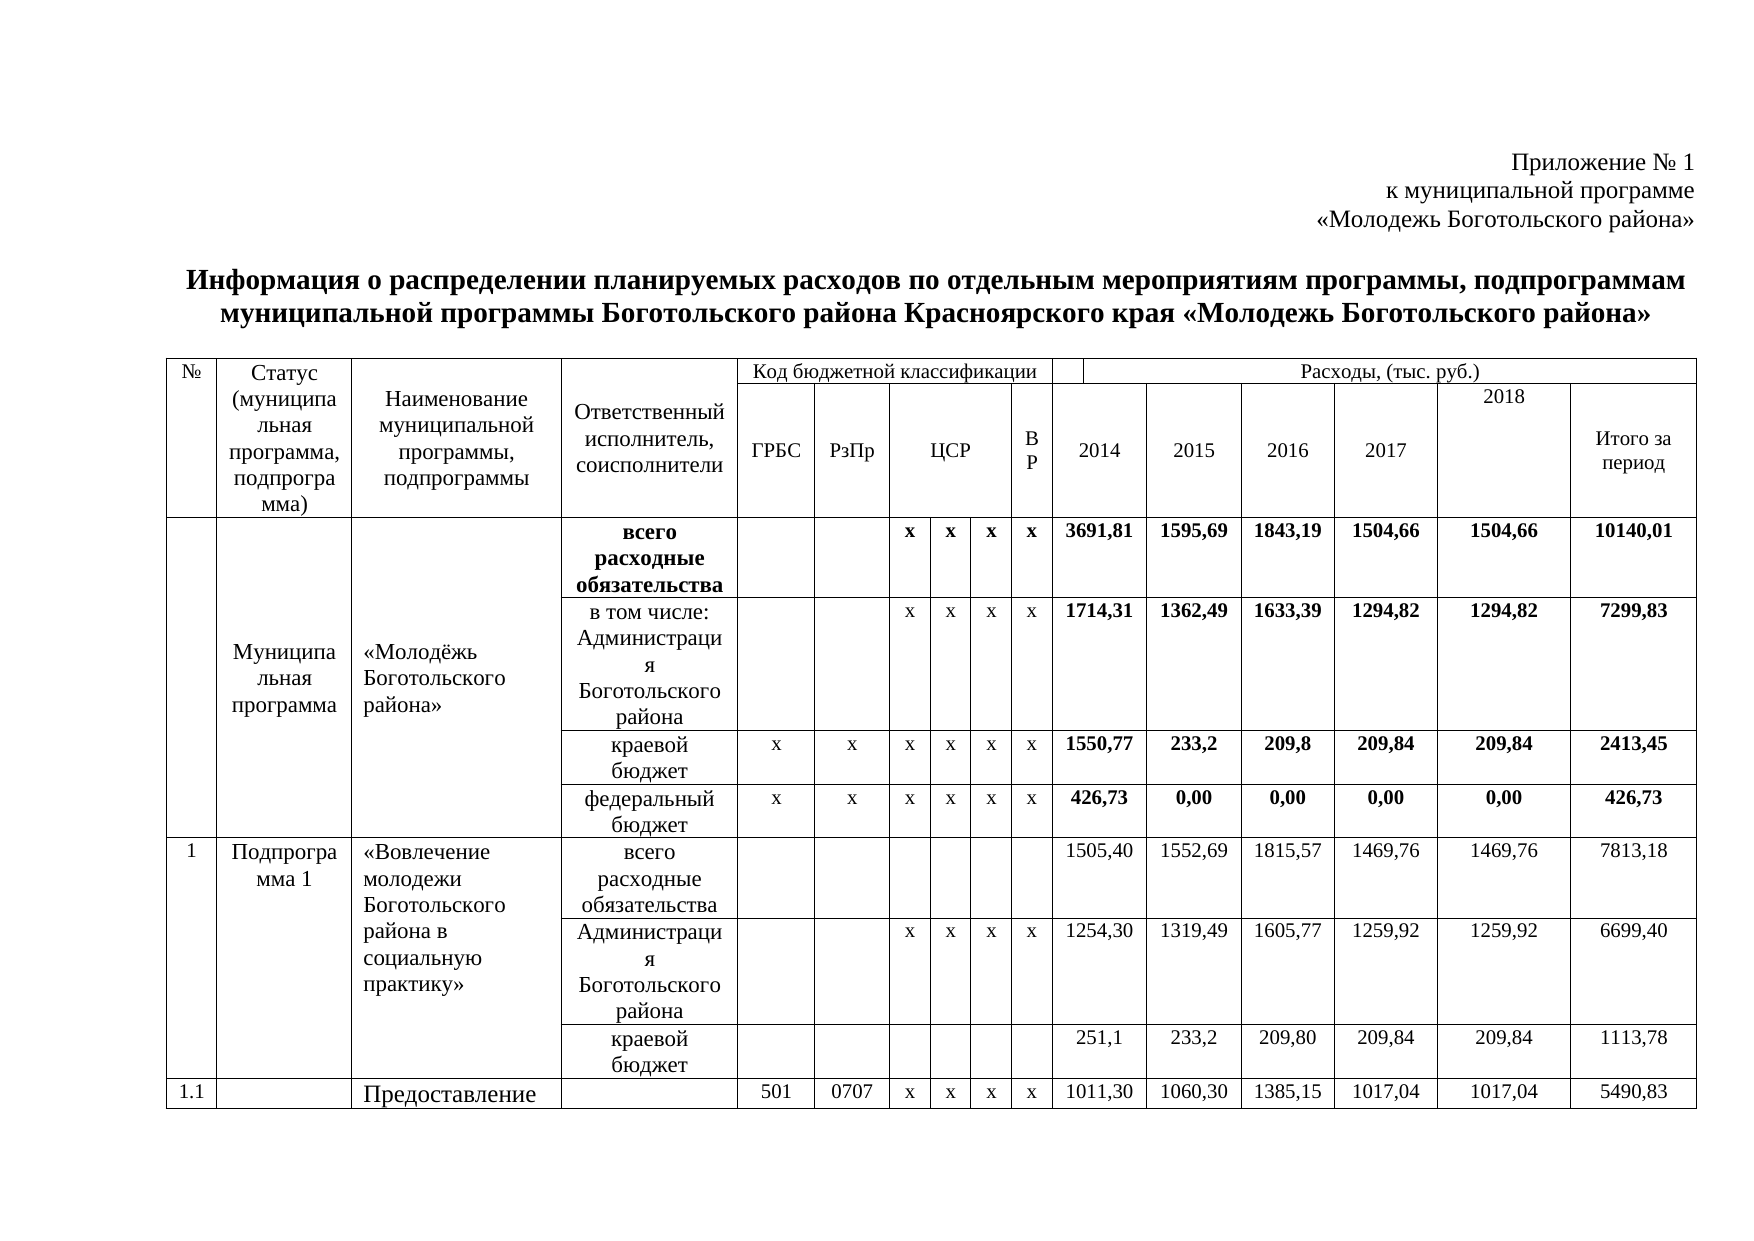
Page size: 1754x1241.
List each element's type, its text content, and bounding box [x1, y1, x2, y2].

table_cell краевой бюджет [562, 1025, 737, 1078]
table_cell 1469,76 [1438, 838, 1570, 917]
table_cell ЦСР [890, 384, 1011, 517]
table_cell [738, 919, 814, 1024]
table_cell 1815,57 [1242, 838, 1334, 917]
table_cell [167, 518, 216, 837]
text Информация о распределении планируемых расходов по отдельным мероприятиям программы, подпрограммам муниципальной программы Боготольского района Красноярского края «Молодежь Боготольского района» [177, 262, 1695, 329]
table_cell х [890, 731, 930, 783]
table_cell [971, 838, 1011, 917]
table_cell 1011,30 [1053, 1079, 1146, 1107]
table_cell 0,00 [1242, 785, 1334, 837]
table_cell ВР [1012, 384, 1052, 517]
table_header Ответственный исполнитель, соисполнители [562, 359, 737, 517]
table_cell [1012, 1025, 1052, 1078]
table_cell Итого за период [1571, 384, 1696, 517]
table_cell х [931, 785, 970, 837]
table_cell 501 [738, 1079, 814, 1107]
table_cell х [738, 785, 814, 837]
table_cell [890, 1025, 930, 1078]
table_cell [815, 598, 889, 730]
table_cell 7299,83 [1571, 598, 1696, 730]
table_cell х [890, 919, 930, 1024]
table_cell х [890, 1079, 930, 1107]
table_cell 1552,69 [1147, 838, 1241, 917]
table_cell [815, 518, 889, 597]
table_cell 1060,30 [1147, 1079, 1241, 1107]
table_cell 1595,69 [1147, 518, 1241, 597]
table_cell х [971, 785, 1011, 837]
table_cell 1.1 [167, 1079, 216, 1107]
table_cell 1259,92 [1335, 919, 1437, 1024]
table_cell 5490,83 [1571, 1079, 1696, 1107]
table_cell х [931, 731, 970, 783]
table_cell 6699,40 [1571, 919, 1696, 1024]
table_cell х [1012, 785, 1052, 837]
table_cell 1504,66 [1438, 518, 1570, 597]
table_cell 0,00 [1147, 785, 1241, 837]
table_cell 1605,77 [1242, 919, 1334, 1024]
table_cell [971, 1025, 1011, 1078]
table_cell 2016 [1242, 384, 1334, 517]
table_cell 1259,92 [1438, 919, 1570, 1024]
table_header Код бюджетной классификации [738, 359, 1052, 383]
table_cell [562, 1079, 737, 1107]
table_cell 1550,77 [1053, 731, 1146, 783]
table_cell всего расходные обязательства [562, 838, 737, 917]
table_cell х [971, 919, 1011, 1024]
table_cell х [890, 785, 930, 837]
table_cell х [890, 598, 930, 730]
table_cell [352, 1079, 561, 1107]
table_cell 209,80 [1242, 1025, 1334, 1078]
table_cell «Вовлечение молодежи Боготольского района в социальную практику» [352, 838, 561, 1078]
table_cell [1012, 838, 1052, 917]
table_header [1053, 359, 1083, 383]
table_cell х [890, 518, 930, 597]
table_cell [217, 1079, 351, 1107]
table_cell 209,84 [1335, 1025, 1437, 1078]
table_cell 2015 [1147, 384, 1241, 517]
table_cell 1113,78 [1571, 1025, 1696, 1078]
table_cell 209,84 [1335, 731, 1437, 783]
table_cell 1385,15 [1242, 1079, 1334, 1107]
table_cell [738, 838, 814, 917]
table_cell [815, 919, 889, 1024]
table_header Расходы, (тыс. руб.) [1084, 359, 1696, 383]
table_header Статус (муниципальная программа, подпрограмма) [217, 359, 351, 517]
table_cell 1 [167, 838, 216, 1078]
table_cell «Молодёжь Боготольского района» [352, 518, 561, 837]
table_cell 0,00 [1335, 785, 1437, 837]
table_cell в том числе: Администрация Боготольского района [562, 598, 737, 730]
table_cell 209,8 [1242, 731, 1334, 783]
table_cell [931, 838, 970, 917]
table_cell 251,1 [1053, 1025, 1146, 1078]
table_cell РзПр [815, 384, 889, 517]
table_cell 233,2 [1147, 731, 1241, 783]
table_cell х [971, 1079, 1011, 1107]
table_header № [167, 359, 216, 517]
text Приложение № 1 [177, 147, 1695, 176]
table_cell 209,84 [1438, 731, 1570, 783]
table_cell х [738, 731, 814, 783]
table_cell 2017 [1335, 384, 1437, 517]
table_cell [738, 518, 814, 597]
table_cell х [1012, 598, 1052, 730]
table_cell [815, 1025, 889, 1078]
text «Молодежь Боготольского района» [177, 204, 1695, 233]
table_cell Муниципальная программа [217, 518, 351, 837]
table_cell х [971, 598, 1011, 730]
table_cell 1254,30 [1053, 919, 1146, 1024]
table_cell 1294,82 [1438, 598, 1570, 730]
table_cell 1504,66 [1335, 518, 1437, 597]
table_cell 2413,45 [1571, 731, 1696, 783]
table_cell 233,2 [1147, 1025, 1241, 1078]
table_cell [738, 598, 814, 730]
table_cell ГРБС [738, 384, 814, 517]
table_cell 1843,19 [1242, 518, 1334, 597]
table_cell 1294,82 [1335, 598, 1437, 730]
table_cell 1319,49 [1147, 919, 1241, 1024]
table_cell х [1012, 919, 1052, 1024]
table_cell 0,00 [1438, 785, 1570, 837]
table_cell 1017,04 [1335, 1079, 1437, 1107]
table_cell 1633,39 [1242, 598, 1334, 730]
table_cell Администрация Боготольского района [562, 919, 737, 1024]
table_cell 0707 [815, 1079, 889, 1107]
table_cell 3691,81 [1053, 518, 1146, 597]
table_cell х [815, 731, 889, 783]
table_cell Подпрограмма 1 [217, 838, 351, 1078]
table_cell 7813,18 [1571, 838, 1696, 917]
table_cell х [1012, 518, 1052, 597]
table_cell 10140,01 [1571, 518, 1696, 597]
table_cell [890, 838, 930, 917]
table_cell х [931, 919, 970, 1024]
table_cell [815, 838, 889, 917]
table_cell х [971, 731, 1011, 783]
table_cell х [1012, 731, 1052, 783]
table_cell 1469,76 [1335, 838, 1437, 917]
table_header Наименование муниципальной программы, подпрограммы [352, 359, 561, 517]
table_cell 1017,04 [1438, 1079, 1570, 1107]
table_cell краевой бюджет [562, 731, 737, 783]
text к муниципальной программе [177, 176, 1695, 204]
table_cell х [931, 598, 970, 730]
table_cell 1362,49 [1147, 598, 1241, 730]
table_cell 426,73 [1053, 785, 1146, 837]
table_cell х [931, 518, 970, 597]
table_cell федеральный бюджет [562, 785, 737, 837]
table_cell х [1012, 1079, 1052, 1107]
table_cell х [971, 518, 1011, 597]
table_cell 1505,40 [1053, 838, 1146, 917]
table_cell 1714,31 [1053, 598, 1146, 730]
table_cell [931, 1025, 970, 1078]
table_cell всего расходные обязательства [562, 518, 737, 597]
table_cell 426,73 [1571, 785, 1696, 837]
table_cell 2014 [1053, 384, 1146, 517]
table_cell [738, 1025, 814, 1078]
table_cell 209,84 [1438, 1025, 1570, 1078]
table_cell х [815, 785, 889, 837]
table_cell х [931, 1079, 970, 1107]
table_cell 2018 [1438, 384, 1570, 517]
